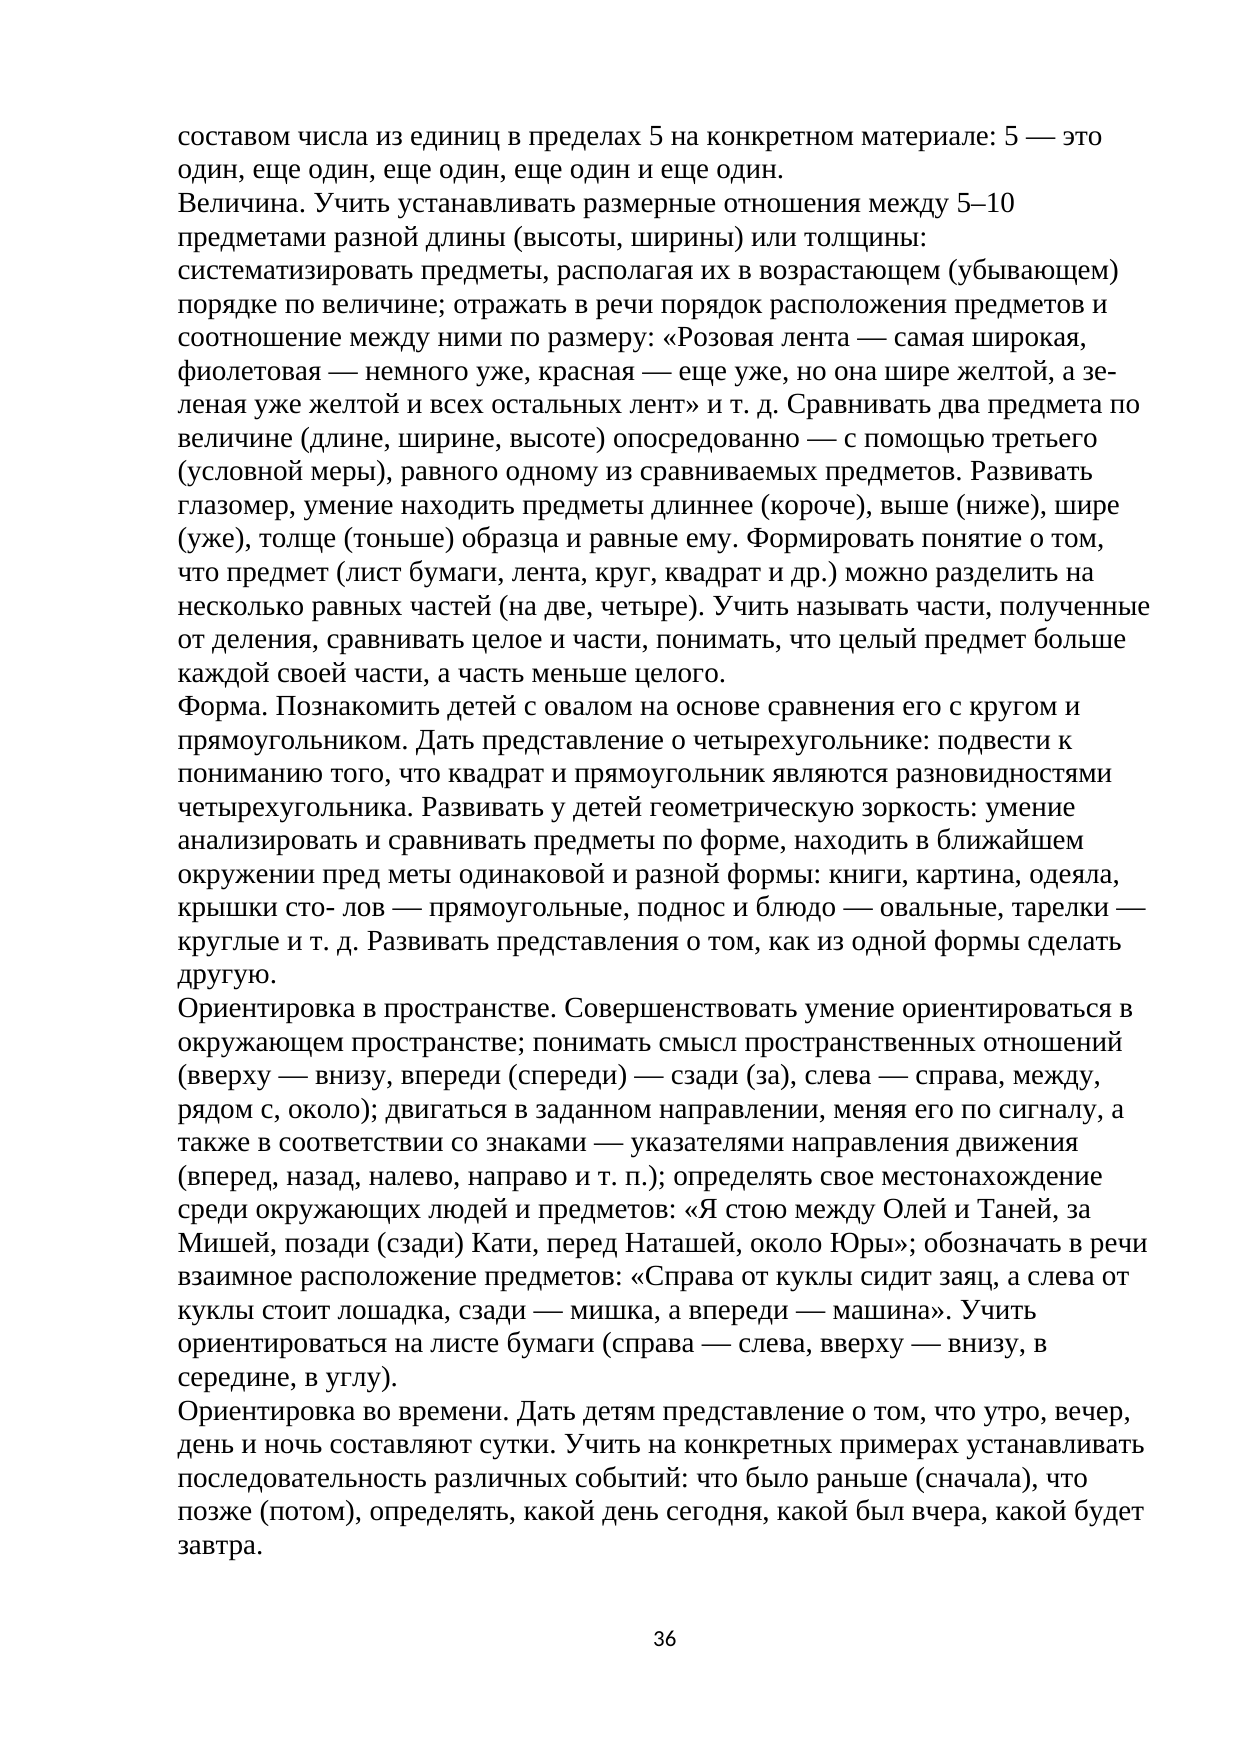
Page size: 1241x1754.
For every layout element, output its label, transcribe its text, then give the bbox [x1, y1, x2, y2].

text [177, 118, 1152, 185]
text Величина. Учить устанавливать размерные отношения между 5–10 предметами разной длины (высоты, ширины) или толщины: систематизировать предметы, располагая их в возрастающем (убывающем) порядке по величине; отражать в речи порядок расположения предметов и соотношение между ними по размеру: «Розовая лента — самая широкая, фиолетовая — немного уже, красная — еще уже, но она шире желтой, а зе- леная уже желтой и всех остальных лент» и т. д. Сравнивать два предмета по величине (длине, ширине, высоте) опосредованно — с помощью третьего (условной меры), равного одному из сравниваемых предметов. Развивать глазомер, умение находить предметы длиннее (короче), выше (ниже), шире (уже), толще (тоньше) образца и равные ему. Формировать понятие о том, что предмет (лист бумаги, лента, круг, квадрат и др.) можно разделить на несколько равных частей (на две, четыре). Учить называть части, полученные от деления, сравнивать целое и части, понимать, что целый предмет больше каждой своей части, а часть меньше целого. [177, 185, 1152, 688]
text Форма. Познакомить детей с овалом на основе сравнения его с кругом и прямоугольником. Дать представление о четырехугольнике: подвести к пониманию того, что квадрат и прямоугольник являются разновидностями четырехугольника. Развивать у детей геометрическую зоркость: умение анализировать и сравнивать предметы по форме, находить в ближайшем окружении пред меты одинаковой и разной формы: книги, картина, одеяла, крышки сто- лов — прямоугольные, поднос и блюдо — овальные, тарелки — круглые и т. д. Развивать представления о том, как из одной формы сделать другую. [177, 688, 1152, 990]
text Ориентировка во времени. Дать детям представление о том, что утро, вечер, день и ночь составляют сутки. Учить на конкретных примерах устанавливать последовательность различных событий: что было раньше (сначала), что позже (потом), определять, какой день сегодня, какой был вчера, какой будет завтра. [177, 1393, 1152, 1560]
text Ориентировка в пространстве. Совершенствовать умение ориентироваться в окружающем пространстве; понимать смысл пространственных отношений (вверху — внизу, впереди (спереди) — сзади (за), слева — справа, между, рядом с, около); двигаться в заданном направлении, меняя его по сигналу, а также в соответствии со знаками — указателями направления движения (вперед, назад, налево, направо и т. п.); определять свое местонахождение среди окружающих людей и предметов: «Я стою между Олей и Таней, за Мишей, позади (сзади) Кати, перед Наташей, около Юры»; обозначать в речи взаимное расположение предметов: «Справа от куклы сидит заяц, а слева от куклы стоит лошадка, сзади — мишка, а впереди — машина». Учить ориентироваться на листе бумаги (справа — слева, вверху — внизу, в середине, в углу). [177, 990, 1152, 1393]
